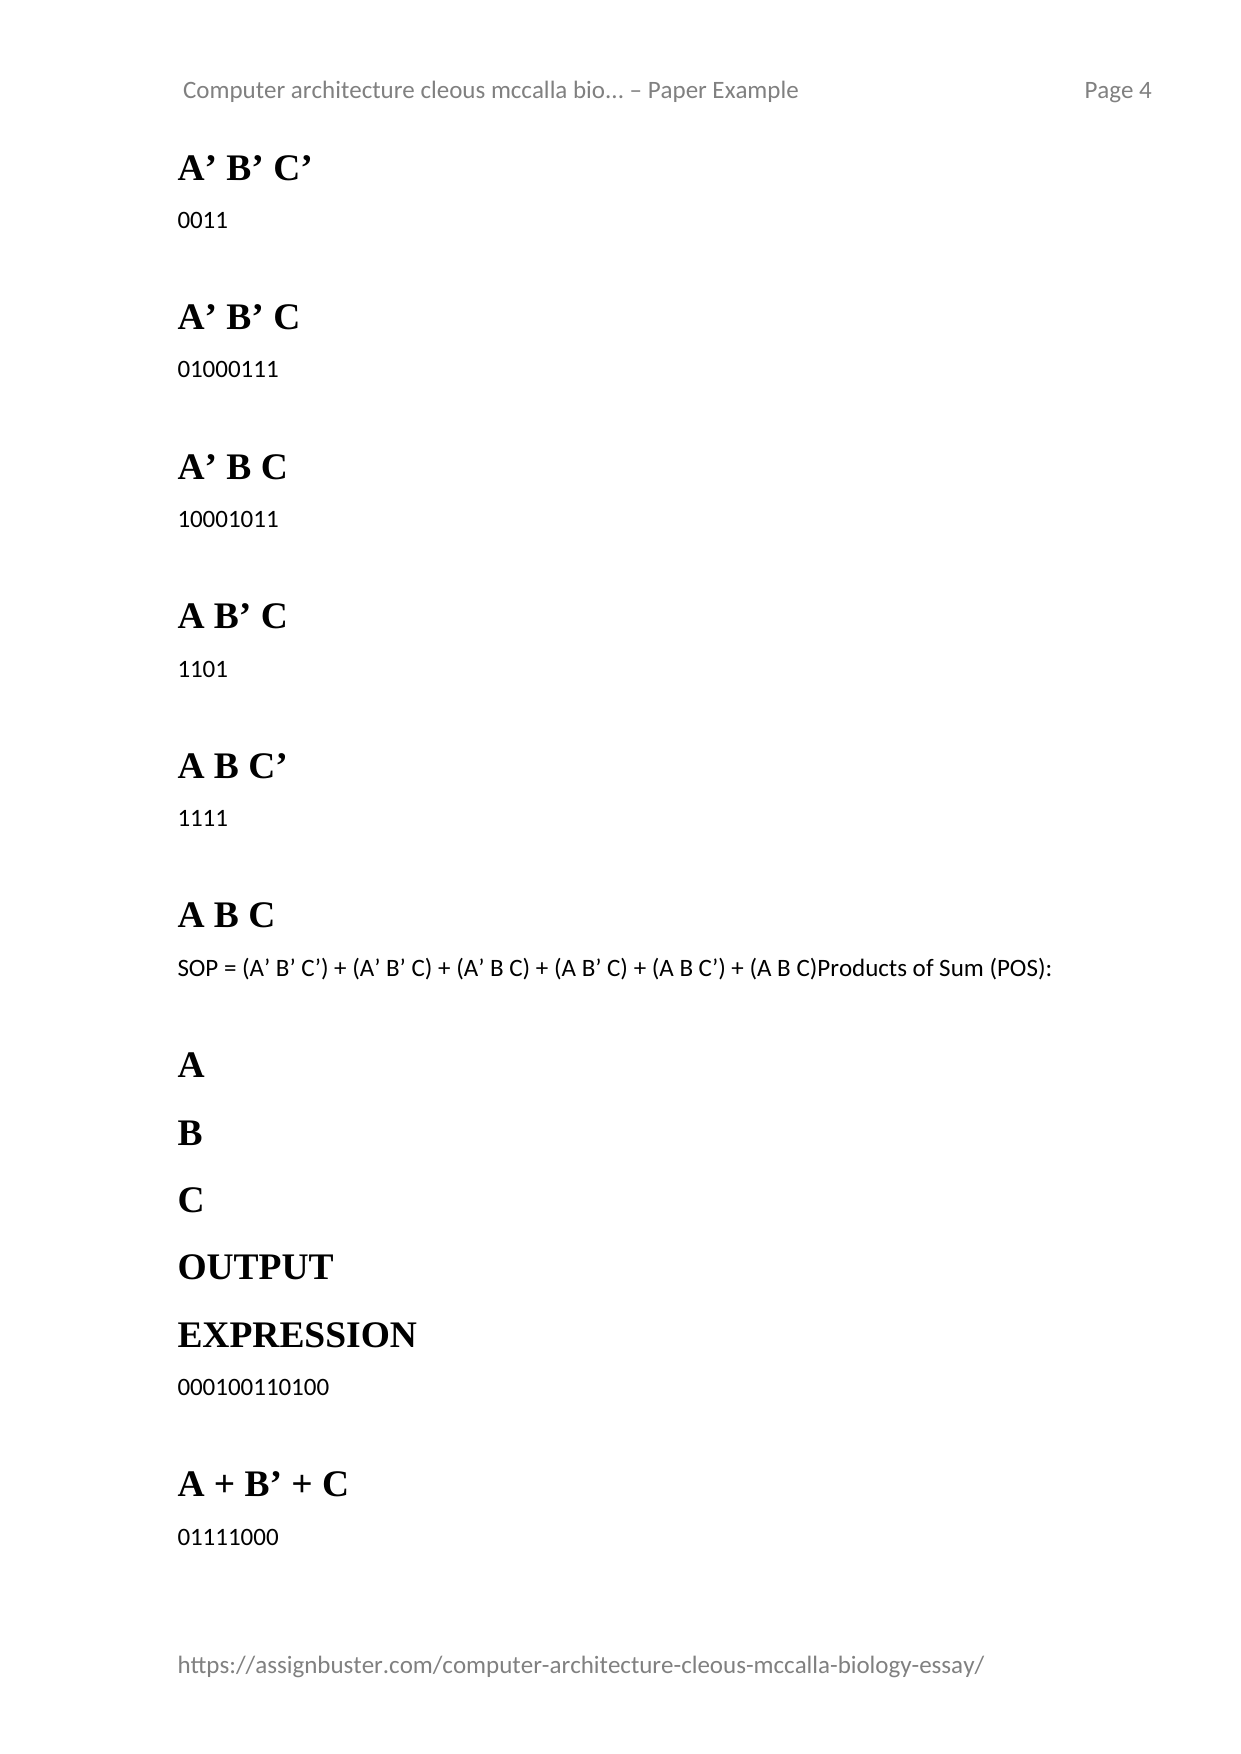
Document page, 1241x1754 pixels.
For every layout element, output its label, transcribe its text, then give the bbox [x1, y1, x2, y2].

text 0011 [177, 204, 1152, 234]
text 1111 [177, 802, 1152, 833]
text 01111000 [177, 1521, 1152, 1551]
subtitle A [177, 1042, 1152, 1086]
subtitle A B C’ [177, 743, 1152, 786]
subtitle A B’ C [177, 594, 1152, 637]
subtitle A’ B’ C [177, 294, 1152, 338]
text 01000111 [177, 354, 1152, 384]
subtitle EXPRESSION [177, 1312, 1152, 1355]
subtitle C [177, 1177, 1152, 1220]
subtitle B [177, 1110, 1152, 1153]
subtitle A’ B’ C’ [177, 145, 1152, 188]
text SOP = (A’ B’ C’) + (A’ B’ C) + (A’ B C) + (A B’ C) + (A B C’) + (A B C)Products of Sum (POS): [177, 952, 1152, 982]
text 000100110100 [177, 1371, 1152, 1402]
subtitle A’ B C [177, 444, 1152, 487]
subtitle A B C [177, 893, 1152, 936]
text 1101 [177, 653, 1152, 683]
subtitle OUTPUT [177, 1245, 1152, 1288]
text 10001011 [177, 503, 1152, 534]
subtitle A + B’ + C [177, 1462, 1152, 1505]
